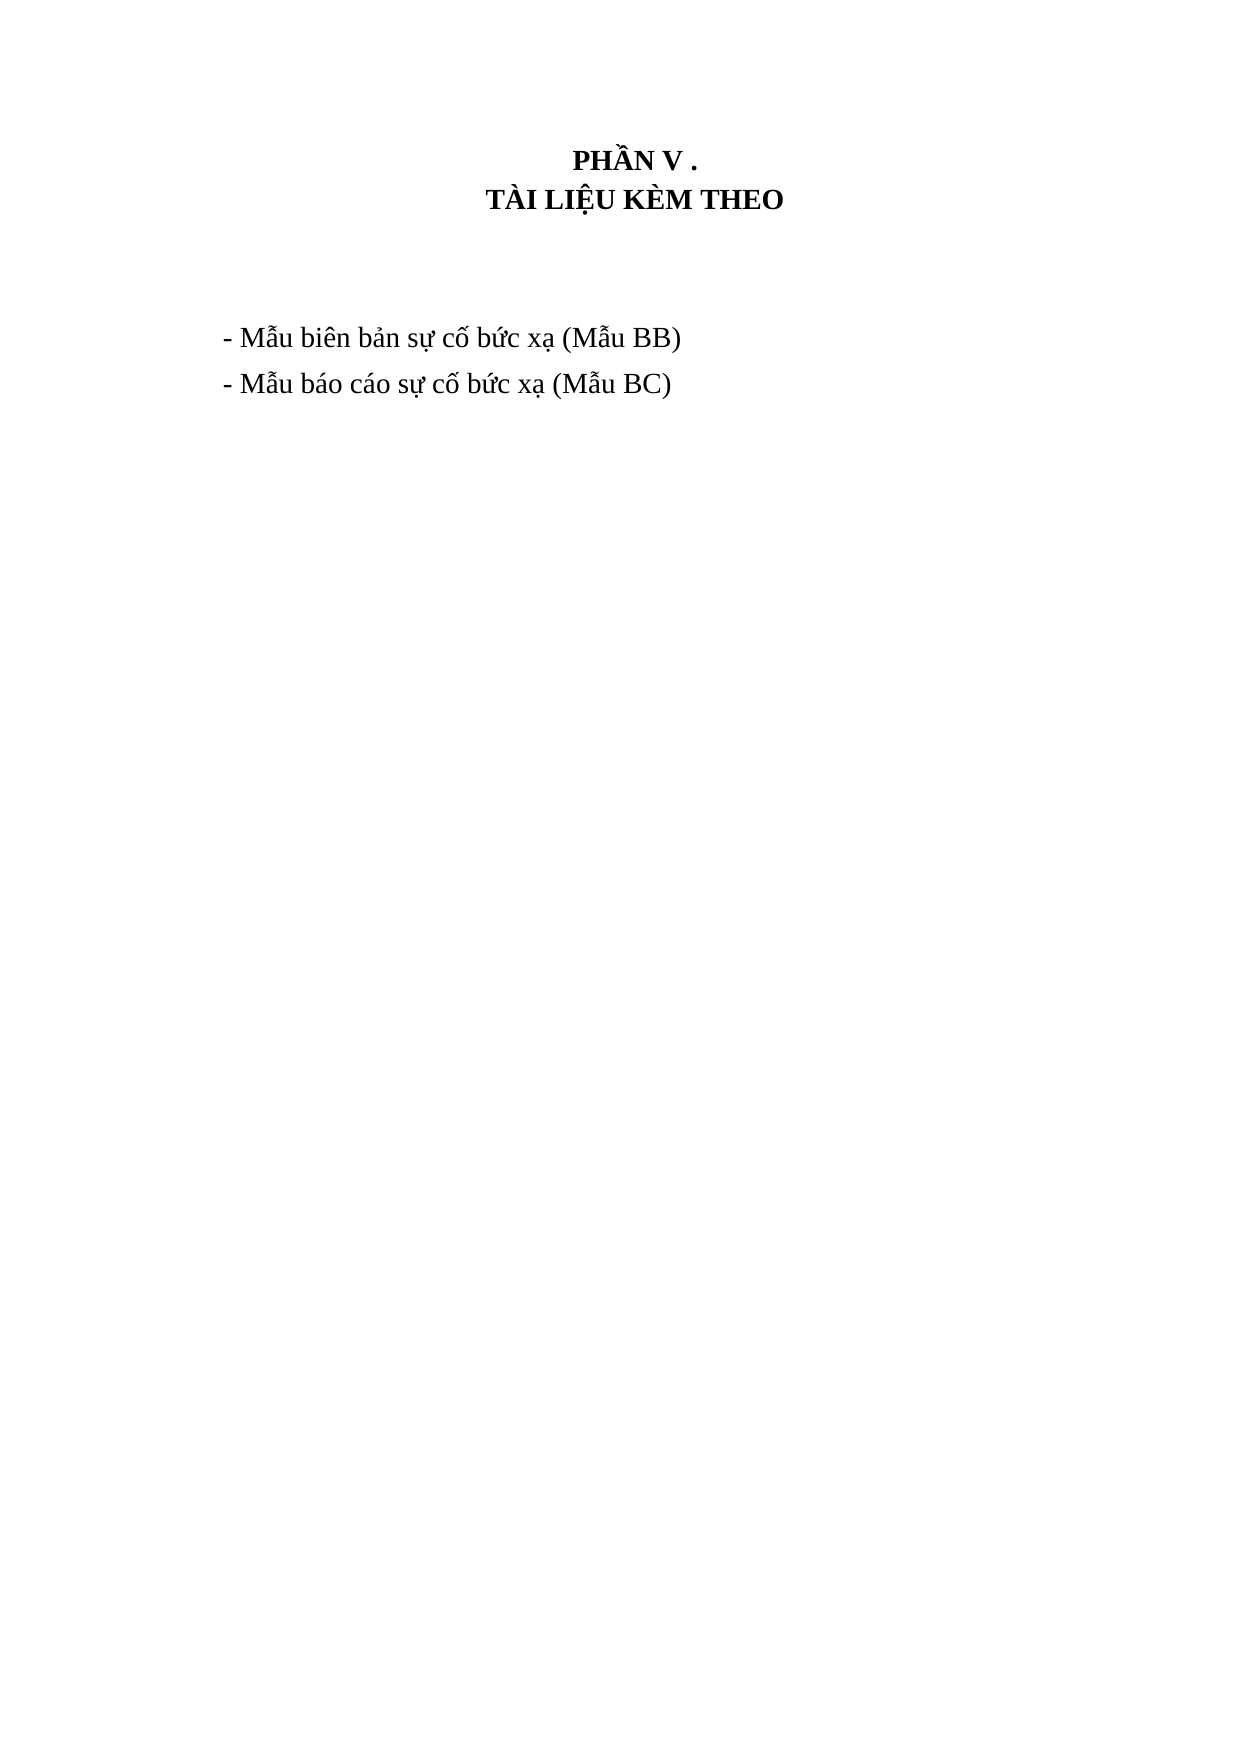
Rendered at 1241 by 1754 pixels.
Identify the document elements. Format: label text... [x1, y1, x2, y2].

text PHẦN V . [148, 143, 1122, 177]
text - Mẫu biên bản sự cố bức xạ (Mẫu BB) [148, 320, 1122, 354]
text - Mẫu báo cáo sự cố bức xạ (Mẫu BC) [148, 366, 1122, 400]
text TÀI LIỆU KÈM THEO [148, 182, 1122, 216]
